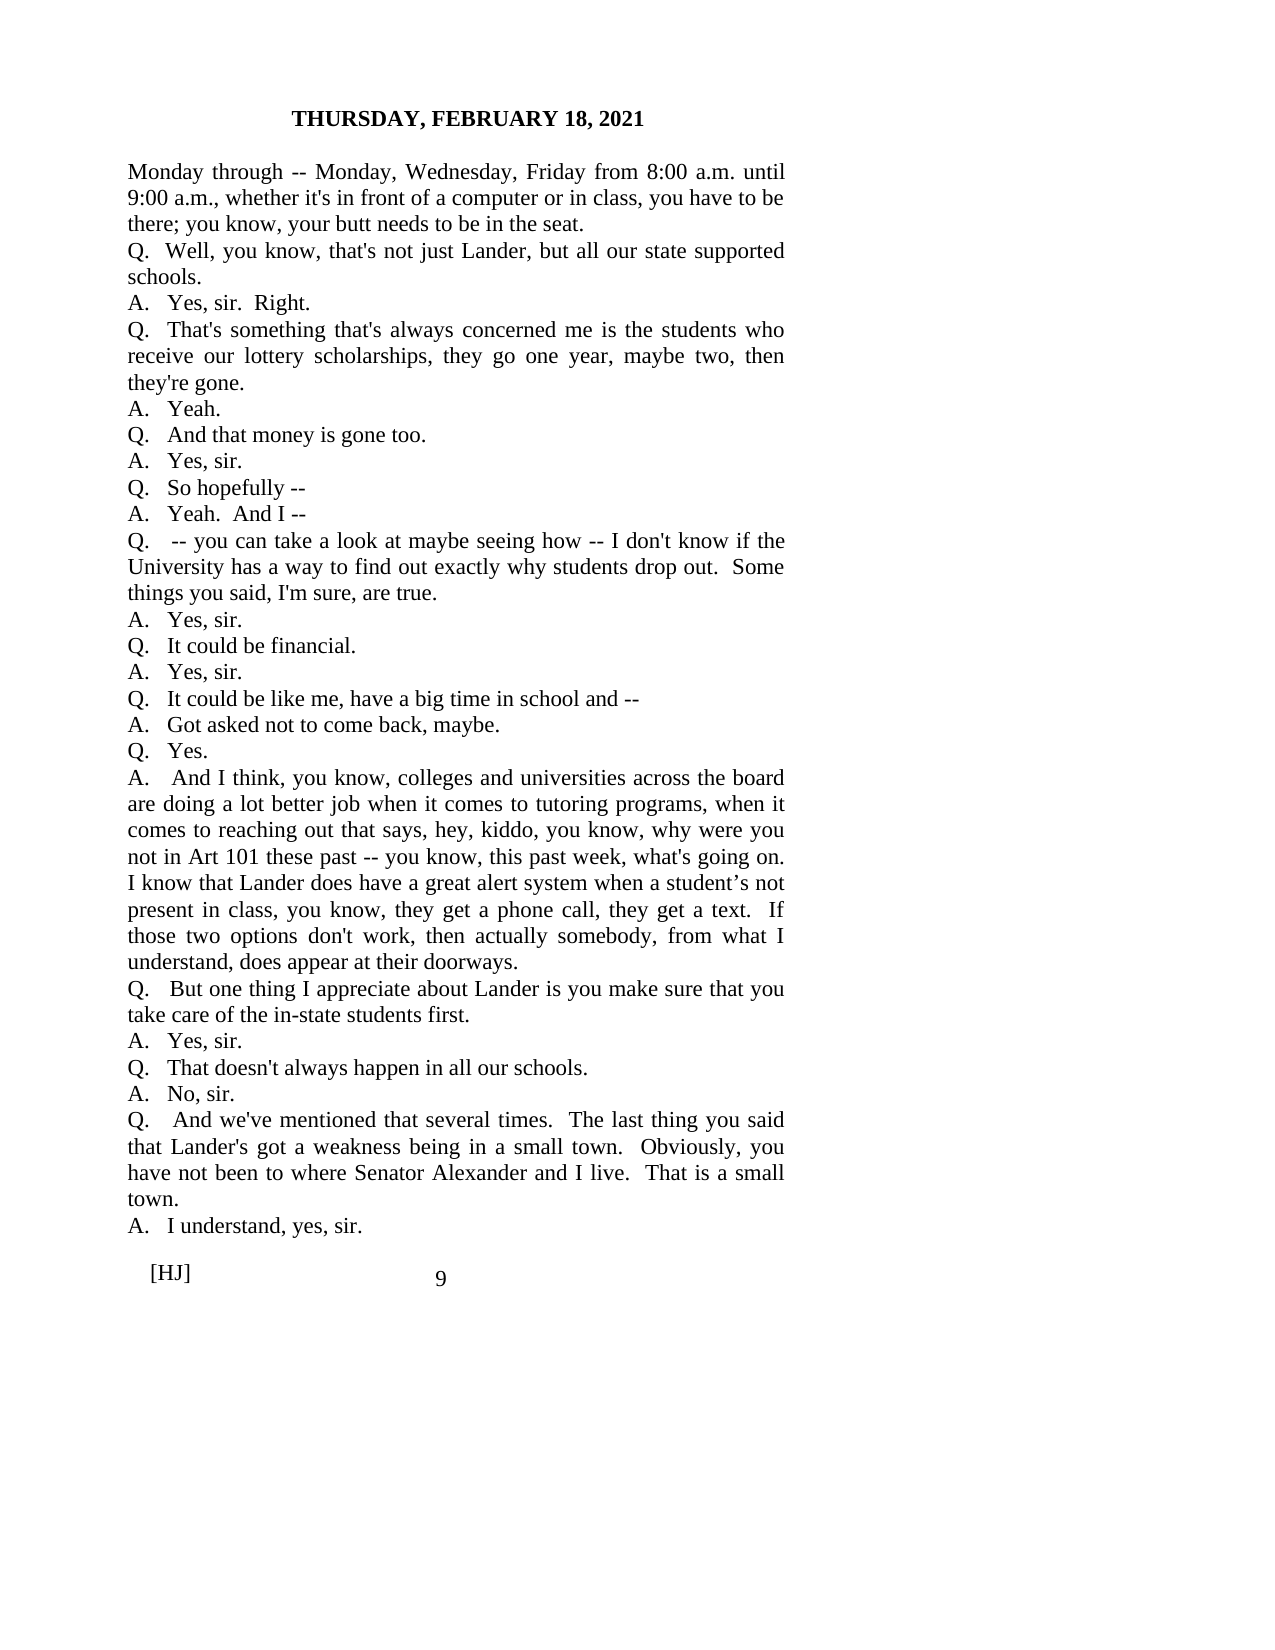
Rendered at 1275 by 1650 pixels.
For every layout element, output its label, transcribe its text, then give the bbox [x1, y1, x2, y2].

text A. Got asked not to come back, maybe. [127, 711, 786, 737]
text A. Yeah. [127, 395, 786, 421]
text Q. But one thing I appreciate about Lander is you make sure that you take care of the in-state students first. [127, 975, 786, 1027]
text A. And I think, you know, colleges and universities across the board are doing a lot better job when it comes to tutoring programs, when it comes to reaching out that says, hey, kiddo, you know, why were you not in Art 101 these past -- you know, this past week, what's going on. I know that Lander does have a great alert system when a student’s not present in class, you know, they get a phone call, they get a text. If those two options don't work, then actually somebody, from what I understand, does appear at their doorways. [127, 764, 786, 975]
text A. Yes, sir. [127, 606, 786, 632]
text A. Yes, sir. Right. [127, 289, 786, 316]
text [127, 158, 786, 237]
text A. I understand, yes, sir. [127, 1212, 786, 1238]
text Q. So hopefully -- [127, 474, 786, 500]
text Q. That doesn't always happen in all our schools. [127, 1054, 786, 1080]
text Q. It could be like me, have a big time in school and -- [127, 685, 786, 711]
text A. Yes, sir. [127, 448, 786, 474]
text Q. That's something that's always concerned me is the students who receive our lottery scholarships, they go one year, maybe two, then they're gone. [127, 316, 786, 395]
text A. Yeah. And I -- [127, 500, 786, 527]
text A. Yes, sir. [127, 658, 786, 685]
text Q. -- you can take a look at maybe seeing how -- I don't know if the University has a way to find out exactly why students drop out. Some things you said, I'm sure, are true. [127, 527, 786, 606]
text Q. Well, you know, that's not just Lander, but all our state supported schools. [127, 237, 786, 289]
text Q. Yes. [127, 737, 786, 764]
text A. No, sir. [127, 1080, 786, 1106]
text A. Yes, sir. [127, 1027, 786, 1054]
text Q. And we've mentioned that several times. The last thing you said that Lander's got a weakness being in a small town. Obviously, you have not been to where Senator Alexander and I live. That is a small town. [127, 1106, 786, 1212]
text Q. It could be financial. [127, 632, 786, 658]
text Q. And that money is gone too. [127, 421, 786, 448]
